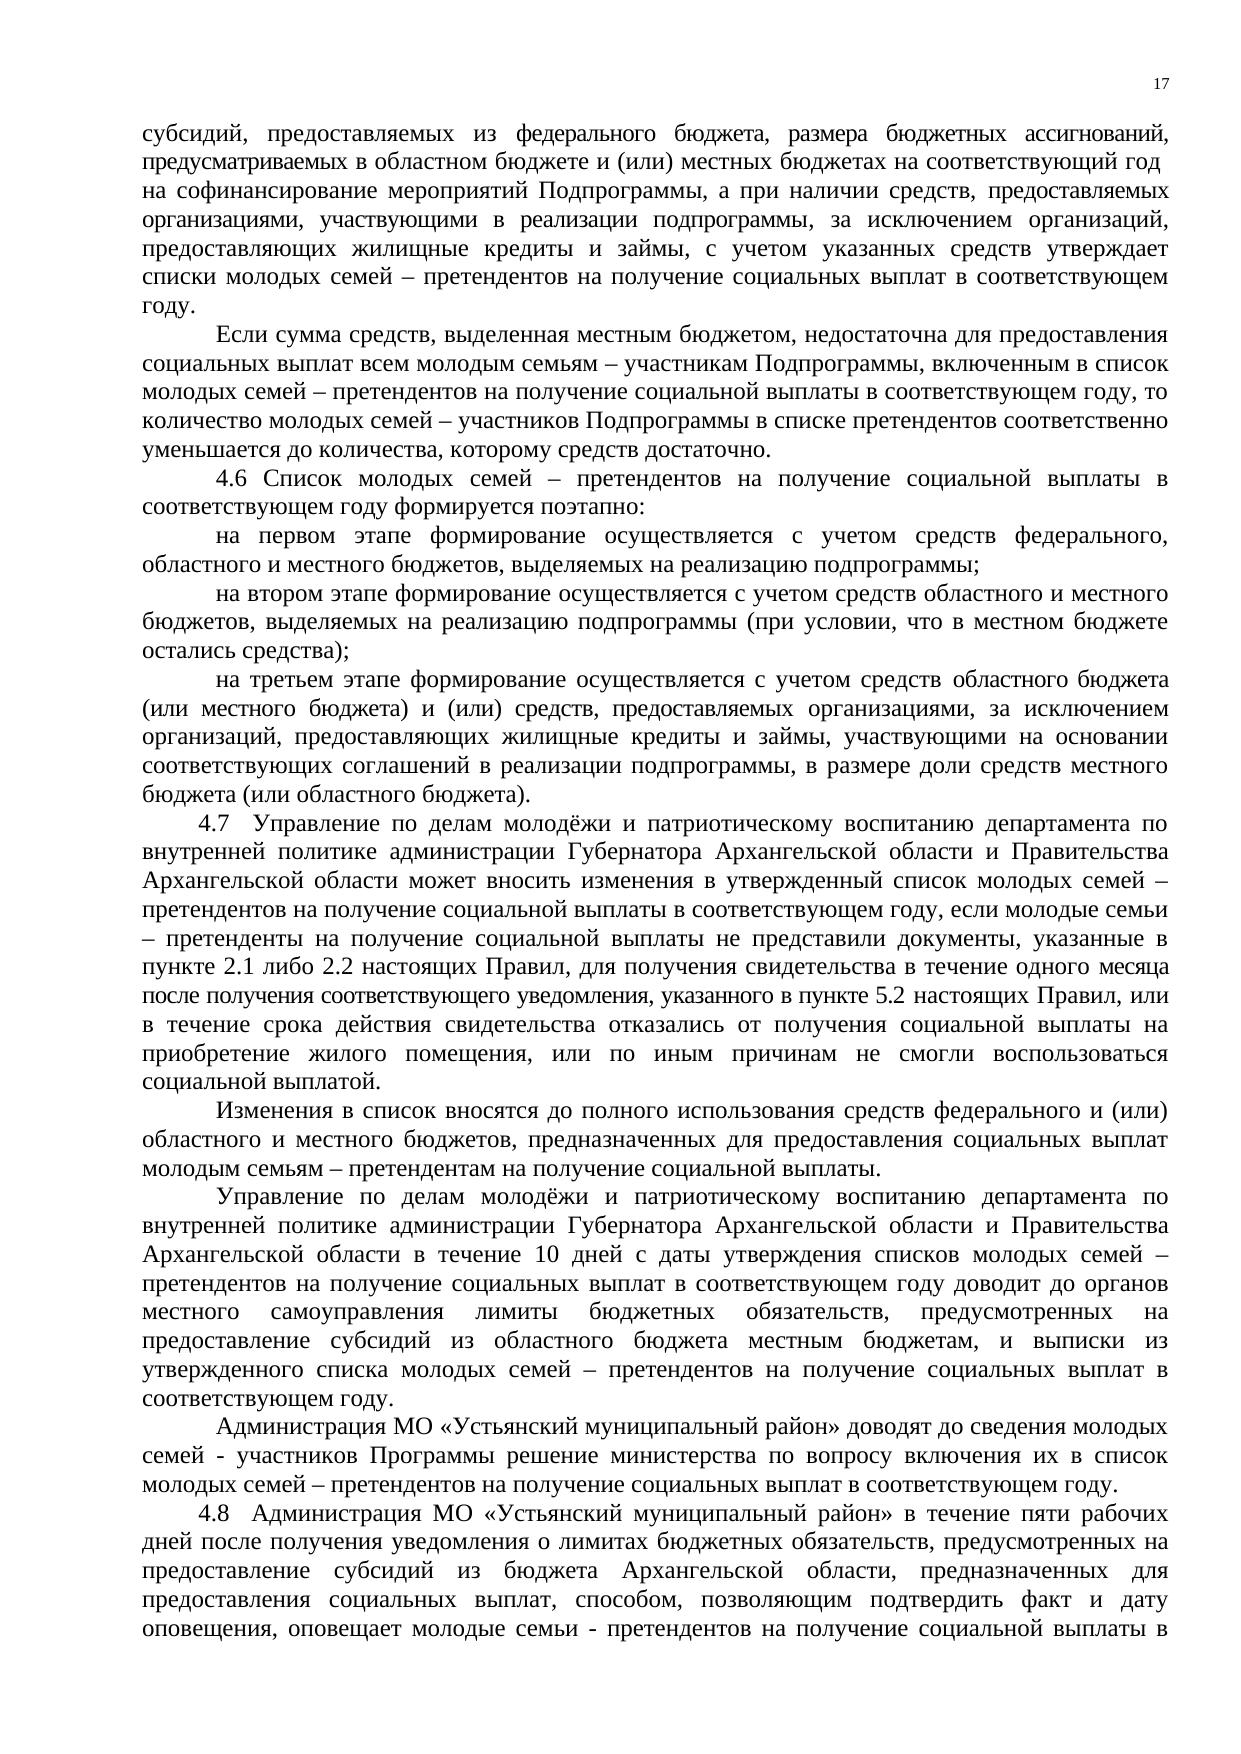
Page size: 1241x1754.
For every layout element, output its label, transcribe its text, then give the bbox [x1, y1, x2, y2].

text Управление по делам молодёжи и патриотическому воспитанию департамента по внутренней политике администрации Губернатора Архангельской области и Правительства Архангельской области в течение 10 дней с даты утверждения списков молодых семей – претендентов на получение социальных выплат в соответствующем году доводит до органов местного самоуправления лимиты бюджетных обязательств, предусмотренных на предоставление субсидий из областного бюджета местным бюджетам, и выписки из утвержденного списка молодых семей – претендентов на получение социальных выплат в соответствующем году. [142, 1181, 1169, 1411]
text Администрация МО «Устьянский муниципальный район» доводят до сведения молодых семей - участников Программы решение министерства по вопросу включения их в список молодых семей – претендентов на получение социальных выплат в соответствующем году. [142, 1411, 1169, 1498]
text на первом этапе формирование осуществляется с учетом средств федерального, областного и местного бюджетов, выделяемых на реализацию подпрограммы; [142, 520, 1169, 578]
text на втором этапе формирование осуществляется с учетом средств областного и местного бюджетов, выделяемых на реализацию подпрограммы (при условии, что в местном бюджете остались средства); [142, 578, 1169, 664]
text на третьем этапе формирование осуществляется с учетом средств областного бюджета (или местного бюджета) и (или) средств, предоставляемых организациями, за исключением организаций, предоставляющих жилищные кредиты и займы, участвующими на основании соответствующих соглашений в реализации подпрограммы, в размере доли средств местного бюджета (или областного бюджета). [142, 664, 1169, 808]
text Изменения в список вносятся до полного использования средств федерального и (или) областного и местного бюджетов, предназначенных для предоставления социальных выплат молодым семьям – претендентам на получение социальной выплаты. [142, 1095, 1169, 1181]
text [142, 118, 1169, 319]
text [142, 1498, 1169, 1641]
text 4.6 Список молодых семей – претендентов на получение социальной выплаты в соответствующем году формируется поэтапно: [142, 463, 1169, 520]
text Если сумма средств, выделенная местным бюджетом, недостаточна для предоставления социальных выплат всем молодым семьям – участникам Подпрограммы, включенным в список молодых семей – претендентов на получение социальной выплаты в соответствующем году, то количество молодых семей – участников Подпрограммы в списке претендентов соответственно уменьшается до количества, которому средств достаточно. [142, 319, 1169, 463]
text 4.7 Управление по делам молодёжи и патриотическому воспитанию департамента по внутренней политике администрации Губернатора Архангельской области и Правительства Архангельской области может вносить изменения в утвержденный список молодых семей – претендентов на получение социальной выплаты в соответствующем году, если молодые семьи – претенденты на получение социальной выплаты не представили документы, указанные в пункте 2.1 либо 2.2 настоящих Правил, для получения свидетельства в течение одного месяца после получения соответствующего уведомления, указанного в пункте 5.2 настоящих Правил, или в течение срока действия свидетельства отказались от получения социальной выплаты на приобретение жилого помещения, или по иным причинам не смогли воспользоваться социальной выплатой. [142, 808, 1169, 1095]
